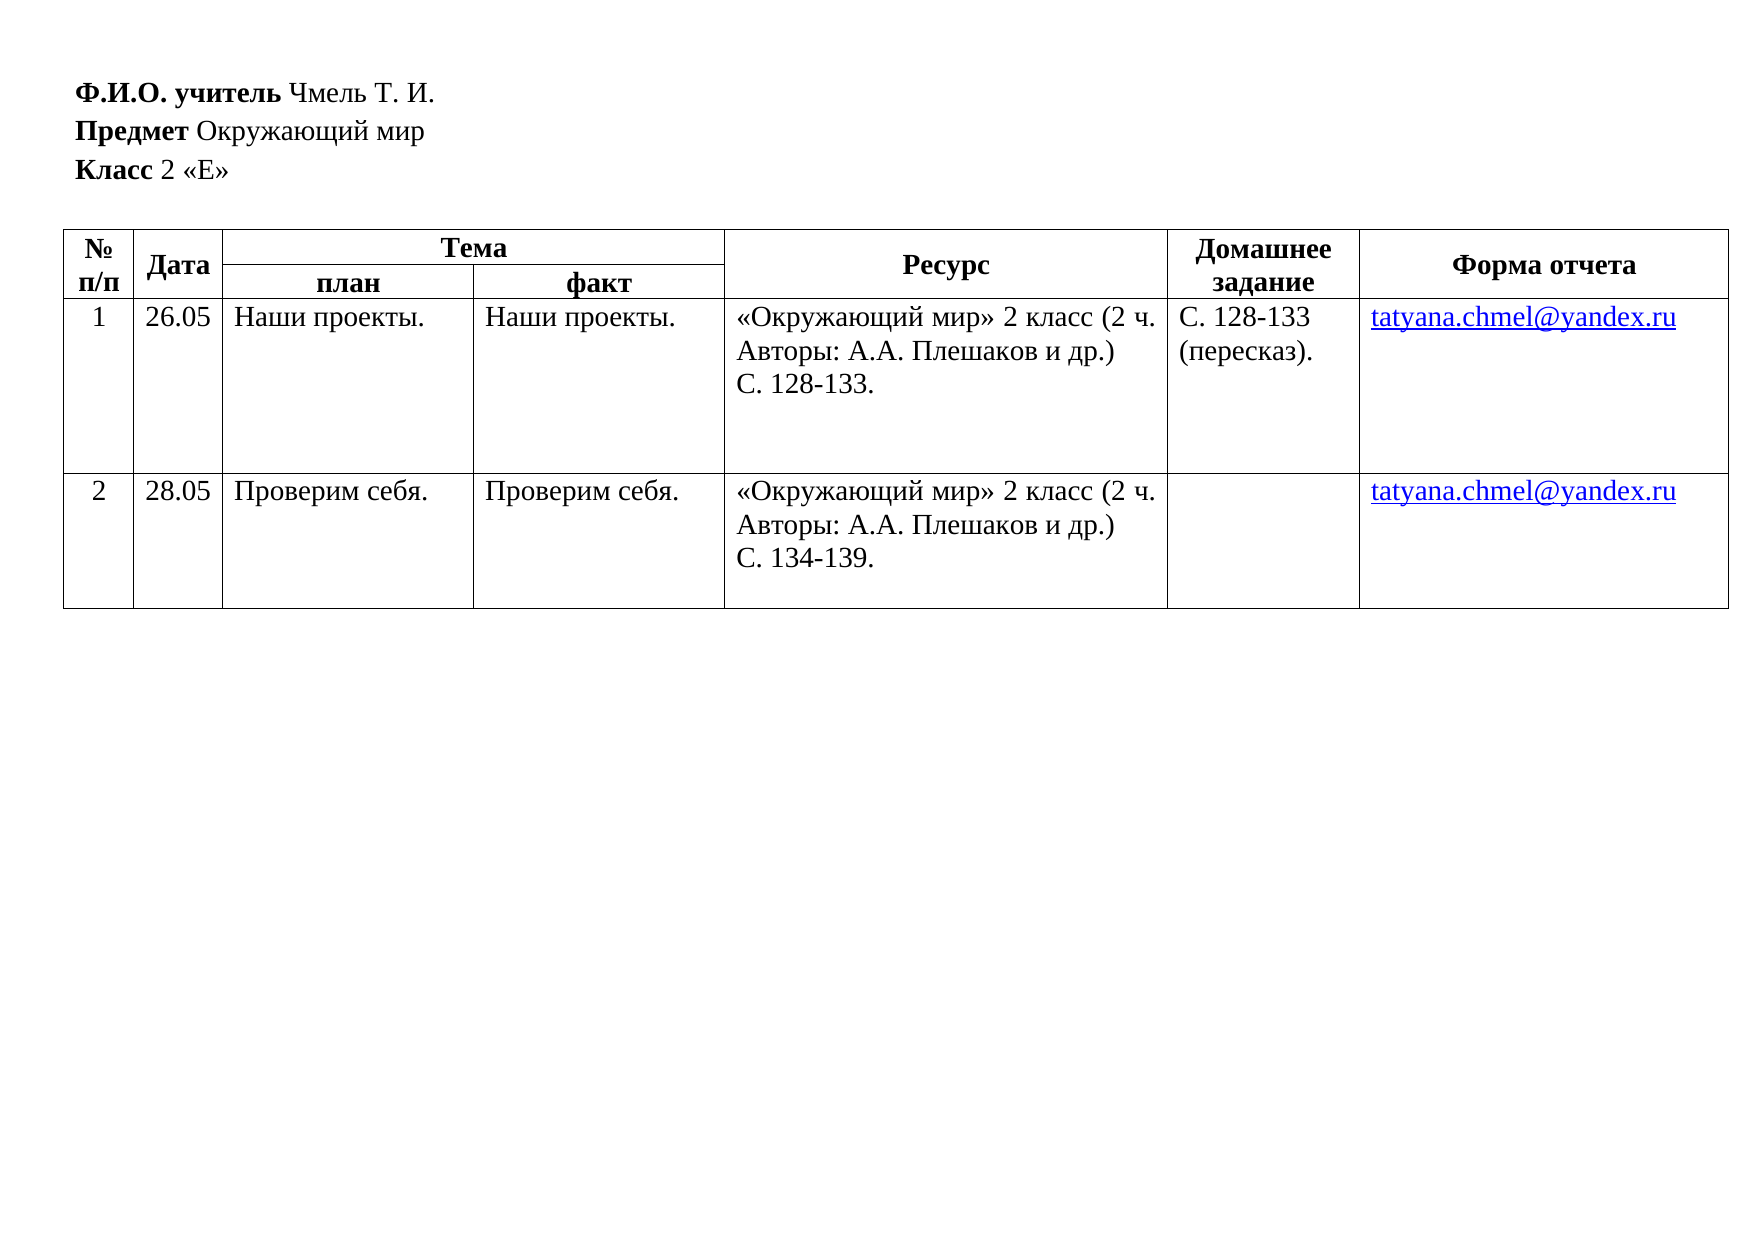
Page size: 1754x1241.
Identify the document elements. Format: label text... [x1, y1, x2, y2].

table_header Ресурс [725, 230, 1167, 298]
text Предмет Окружающий мир [75, 113, 1679, 147]
table_cell tatyana.chmel@yandex.ru [1360, 299, 1728, 472]
table_header Форма отчета [1360, 230, 1728, 298]
table_cell 28.05 [134, 474, 222, 608]
table_cell [1168, 474, 1359, 608]
table_cell 26.05 [134, 299, 222, 472]
text Ф.И.О. учитель Чмель Т. И. [75, 75, 1679, 108]
table_cell «Окружающий мир» 2 класс (2 ч. Авторы: А.А. Плешаков и др.) С. 134-139. [725, 474, 1167, 608]
table_cell «Окружающий мир» 2 класс (2 ч. Авторы: А.А. Плешаков и др.) С. 128-133. [725, 299, 1167, 472]
table_cell Наши проекты. [223, 299, 473, 472]
table_header Тема [223, 230, 724, 264]
table_cell С. 128-133 (пересказ). [1168, 299, 1359, 472]
table_header Дата [134, 230, 222, 298]
table_cell Проверим себя. [474, 474, 724, 608]
table_header № п/п [64, 230, 133, 298]
table_cell план [223, 265, 473, 298]
table_header Домашнее задание [1168, 230, 1359, 298]
table_cell Наши проекты. [474, 299, 724, 472]
text Класс 2 «Е» [75, 152, 1679, 186]
table_cell факт [474, 265, 724, 298]
table_cell Проверим себя. [223, 474, 473, 608]
table_cell tatyana.chmel@yandex.ru [1360, 474, 1728, 608]
table_cell 2 [64, 474, 133, 608]
table_cell 1 [64, 299, 133, 472]
